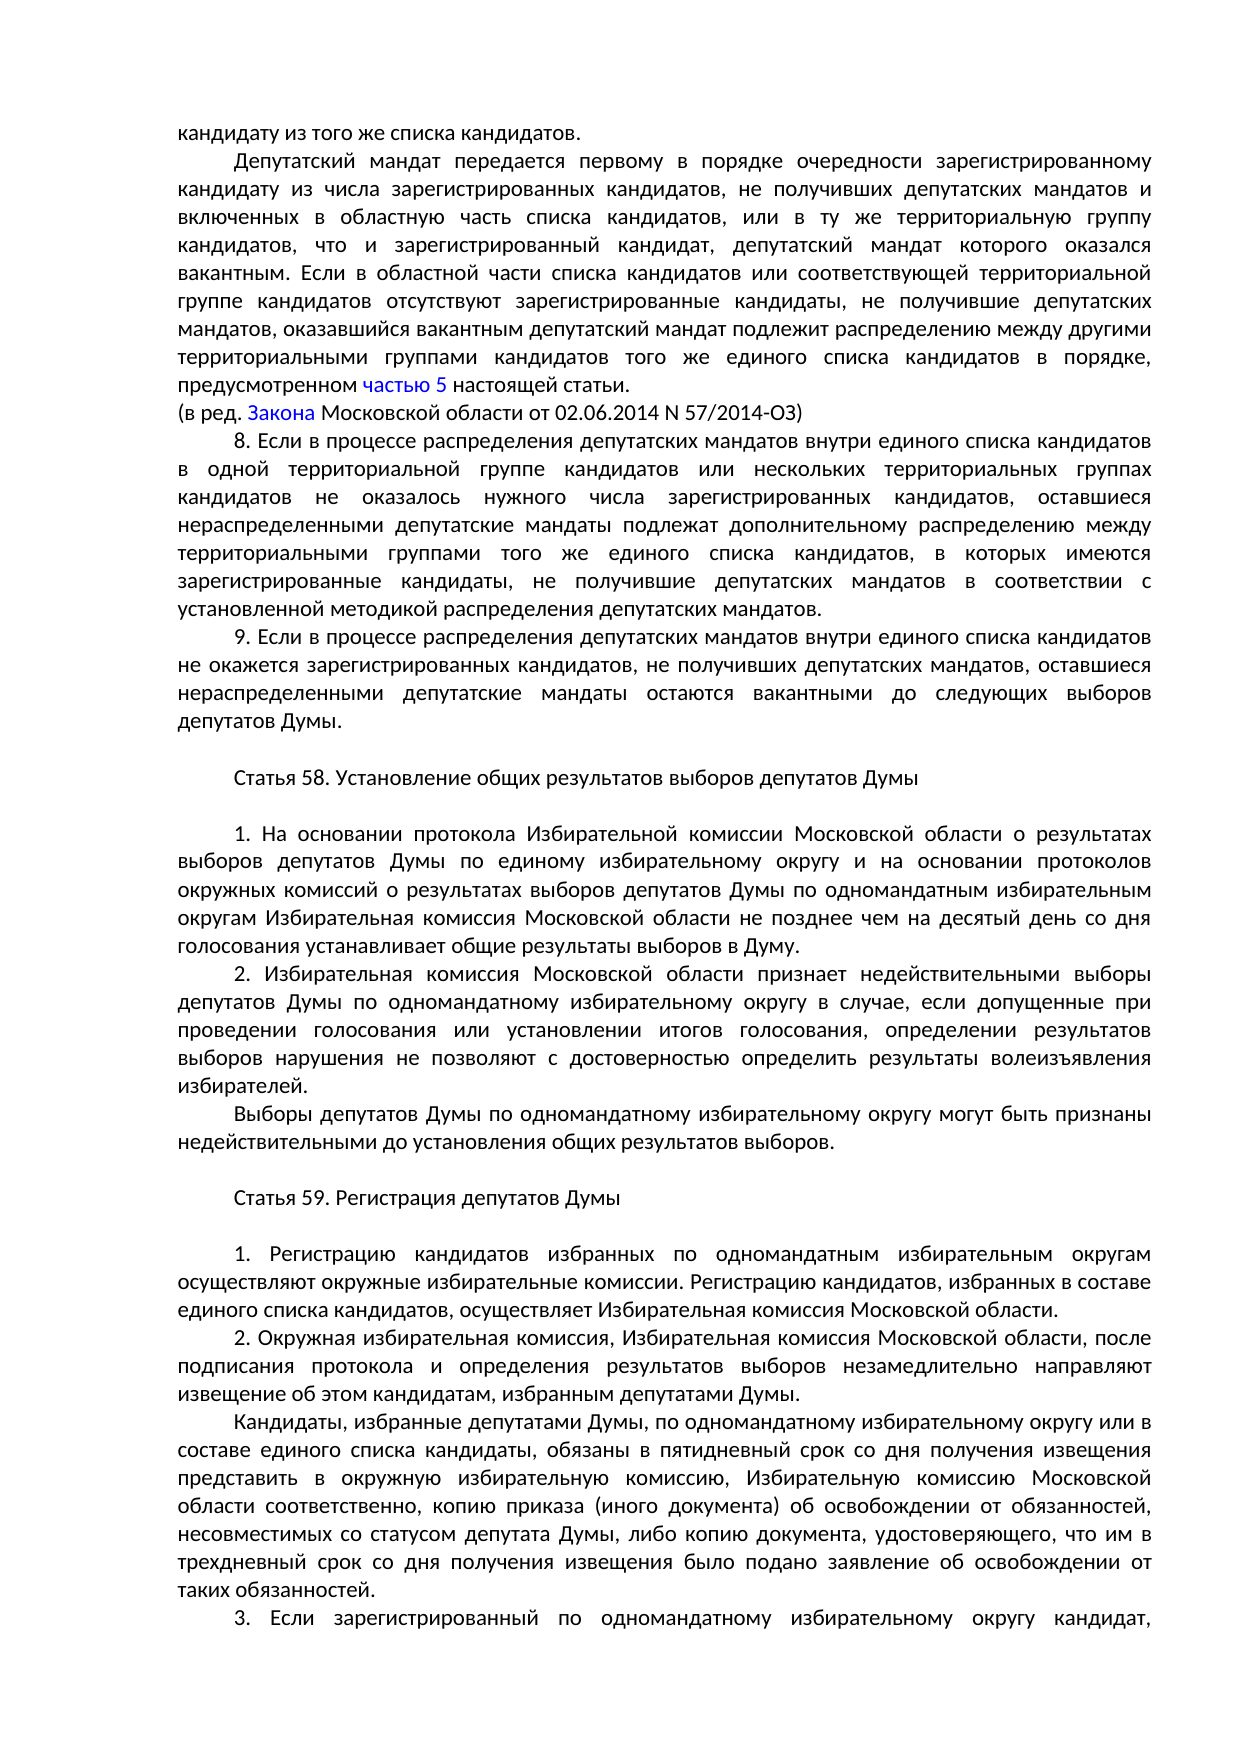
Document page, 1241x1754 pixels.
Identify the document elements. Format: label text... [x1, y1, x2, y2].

text 2. Окружная избирательная комиссия, Избирательная комиссия Московской области, после подписания протокола и определения результатов выборов незамедлительно направляют извещение об этом кандидатам, избранным депутатами Думы. [177, 1323, 1152, 1407]
text 8. Если в процессе распределения депутатских мандатов внутри единого списка кандидатов в одной территориальной группе кандидатов или нескольких территориальных группах кандидатов не оказалось нужного числа зарегистрированных кандидатов, оставшиеся нераспределенными депутатские мандаты подлежат дополнительному распределению между территориальными группами того же единого списка кандидатов, в которых имеются зарегистрированные кандидаты, не получившие депутатских мандатов в соответствии с установленной методикой распределения депутатских мандатов. [177, 426, 1152, 622]
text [177, 118, 1152, 146]
text Выборы депутатов Думы по одномандатному избирательному округу могут быть признаны недействительными до установления общих результатов выборов. [177, 1099, 1152, 1155]
text Кандидаты, избранные депутатами Думы, по одномандатному избирательному округу или в составе единого списка кандидаты, обязаны в пятидневный срок со дня получения извещения представить в окружную избирательную комиссию, Избирательную комиссию Московской области соответственно, копию приказа (иного документа) об освобождении от обязанностей, несовместимых со статусом депутата Думы, либо копию документа, удостоверяющего, что им в трехдневный срок со дня получения извещения было подано заявление об освобождении от таких обязанностей. [177, 1407, 1152, 1603]
text (в ред. Закона Московской области от 02.06.2014 N 57/2014-ОЗ) [177, 398, 1152, 426]
text Статья 59. Регистрация депутатов Думы [177, 1183, 1152, 1211]
text 2. Избирательная комиссия Московской области признает недействительными выборы депутатов Думы по одномандатному избирательному округу в случае, если допущенные при проведении голосования или установлении итогов голосования, определении результатов выборов нарушения не позволяют с достоверностью определить результаты волеизъявления избирателей. [177, 959, 1152, 1099]
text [177, 1603, 1152, 1631]
text 1. Регистрацию кандидатов избранных по одномандатным избирательным округам осуществляют окружные избирательные комиссии. Регистрацию кандидатов, избранных в составе единого списка кандидатов, осуществляет Избирательная комиссия Московской области. [177, 1239, 1152, 1323]
text Депутатский мандат передается первому в порядке очередности зарегистрированному кандидату из числа зарегистрированных кандидатов, не получивших депутатских мандатов и включенных в областную часть списка кандидатов, или в ту же территориальную группу кандидатов, что и зарегистрированный кандидат, депутатский мандат которого оказался вакантным. Если в областной части списка кандидатов или соответствующей территориальной группе кандидатов отсутствуют зарегистрированные кандидаты, не получившие депутатских мандатов, оказавшийся вакантным депутатский мандат подлежит распределению между другими территориальными группами кандидатов того же единого списка кандидатов в порядке, предусмотренном частью 5 настоящей статьи. [177, 146, 1152, 398]
text Статья 58. Установление общих результатов выборов депутатов Думы [177, 763, 1152, 791]
text 9. Если в процессе распределения депутатских мандатов внутри единого списка кандидатов не окажется зарегистрированных кандидатов, не получивших депутатских мандатов, оставшиеся нераспределенными депутатские мандаты остаются вакантными до следующих выборов депутатов Думы. [177, 622, 1152, 734]
text 1. На основании протокола Избирательной комиссии Московской области о результатах выборов депутатов Думы по единому избирательному округу и на основании протоколов окружных комиссий о результатах выборов депутатов Думы по одномандатным избирательным округам Избирательная комиссия Московской области не позднее чем на десятый день со дня голосования устанавливает общие результаты выборов в Думу. [177, 819, 1152, 959]
